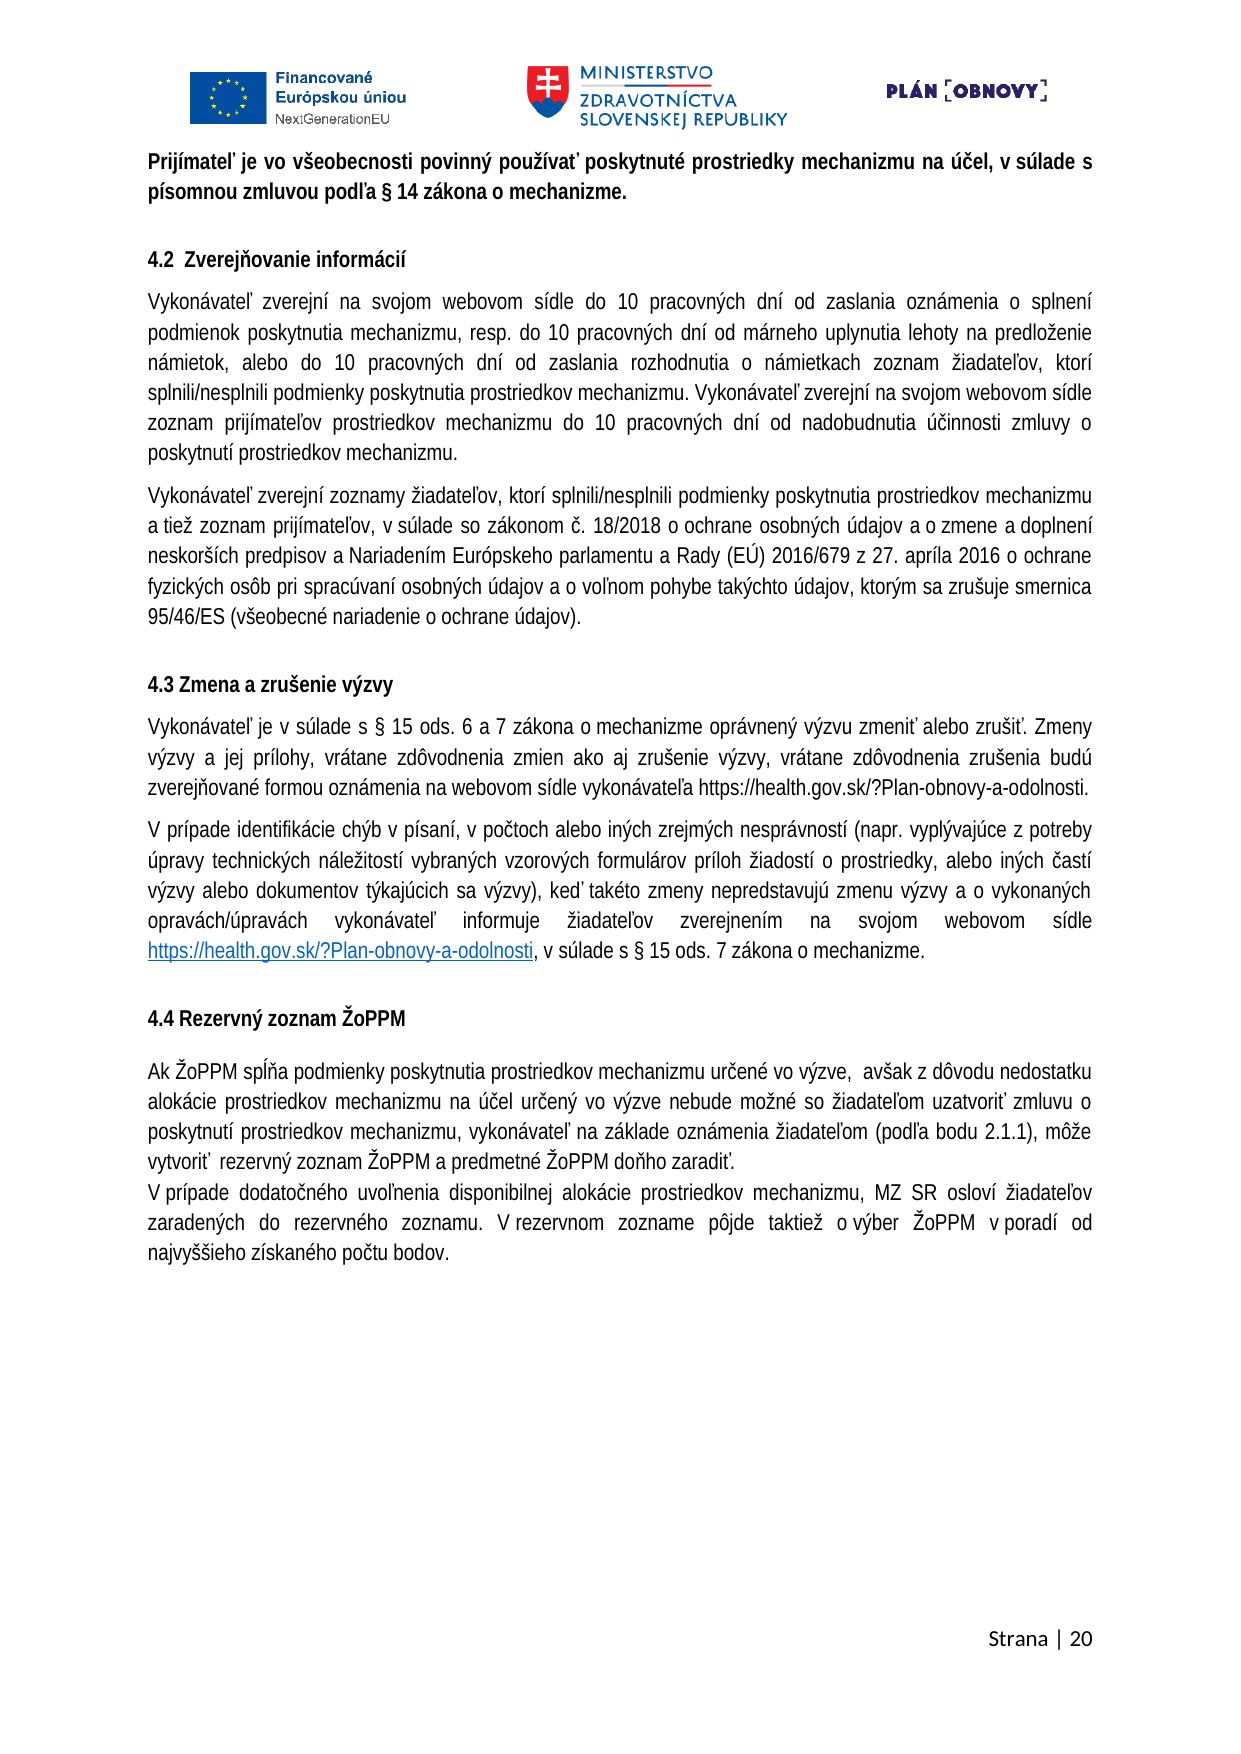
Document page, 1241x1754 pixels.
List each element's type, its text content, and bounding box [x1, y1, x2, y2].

text Vykonávateľ zverejní na svojom webovom sídle do 10 pracovných dní od zaslania oznámenia o splnení podmienok poskytnutia mechanizmu, resp. do 10 pracovných dní od márneho uplynutia lehoty na predloženie námietok, alebo do 10 pracovných dní od zaslania rozhodnutia o námietkach zoznam žiadateľov, ktorí splnili/nesplnili podmienky poskytnutia prostriedkov mechanizmu. Vykonávateľ zverejní na svojom webovom sídle zoznam prijímateľov prostriedkov mechanizmu do 10 pracovných dní od nadobudnutia účinnosti zmluvy o poskytnutí prostriedkov mechanizmu. [148, 288, 1092, 466]
text 4.3 Zmena a zrušenie výzvy [148, 671, 1092, 697]
text 4.2 Zverejňovanie informácií [148, 246, 1092, 272]
text Vykonávateľ je v súlade s § 15 ods. 6 a 7 zákona o mechanizme oprávnený výzvu zmeniť alebo zrušiť. Zmeny výzvy a jej prílohy, vrátane zdôvodnenia zmien ako aj zrušenie výzvy, vrátane zdôvodnenia zrušenia budú zverejňované formou oznámenia na webovom sídle vykonávateľa https://health.gov.sk/?Plan-obnovy-a-odolnosti. [148, 713, 1092, 800]
text Vykonávateľ zverejní zoznamy žiadateľov, ktorí splnili/nesplnili podmienky poskytnutia prostriedkov mechanizmu a tiež zoznam prijímateľov, v súlade so zákonom č. 18/2018 o ochrane osobných údajov a o zmene a doplnení neskorších predpisov a Nariadením Európskeho parlamentu a Rady (EÚ) 2016/679 z 27. apríla 2016 o ochrane fyzických osôb pri spracúvaní osobných údajov a o voľnom pohybe takýchto údajov, ktorým sa zrušuje smernica 95/46/ES (všeobecné nariadenie o ochrane údajov). [148, 482, 1092, 629]
text 4.4 Rezervný zoznam ŽoPPM [148, 1005, 1092, 1031]
text V prípade identifikácie chýb v písaní, v počtoch alebo iných zrejmých nesprávností (napr. vyplývajúce z potreby úpravy technických náležitostí vybraných vzorových formulárov príloh žiadostí o prostriedky, alebo iných častí výzvy alebo dokumentov týkajúcich sa výzvy), keď takéto zmeny nepredstavujú zmenu výzvy a o vykonaných opravách/úpravách vykonávateľ informuje žiadateľov zverejnením na svojom webovom sídle https://health.gov.sk/?Plan-obnovy-a-odolnosti, v súlade s § 15 ods. 7 zákona o mechanizme. [148, 816, 1092, 964]
picture [524, 62, 789, 132]
text Ak ŽoPPM spĺňa podmienky poskytnutia prostriedkov mechanizmu určené vo výzve, avšak z dôvodu nedostatku alokácie prostriedkov mechanizmu na účel určený vo výzve nebude možné so žiadateľom uzatvoriť zmluvu o poskytnutí prostriedkov mechanizmu, vykonávateľ na základe oznámenia žiadateľom (podľa bodu 2.1.1), môže vytvoriť rezervný zoznam ŽoPPM a predmetné ŽoPPM doňho zaradiť. [148, 1058, 1092, 1175]
text Prijímateľ je vo všeobecnosti povinný používať poskytnuté prostriedky mechanizmu na účel, v súlade s písomnou zmluvou podľa § 14 zákona o mechanizme. [148, 148, 1092, 204]
text V prípade dodatočného uvoľnenia disponibilnej alokácie prostriedkov mechanizmu, MZ SR osloví žiadateľov zaradených do rezervného zoznamu. V rezervnom zozname pôjde taktiež o výber ŽoPPM v poradí od najvyššieho získaného počtu bodov. [148, 1178, 1092, 1265]
picture [184, 63, 446, 130]
picture [875, 55, 1057, 125]
